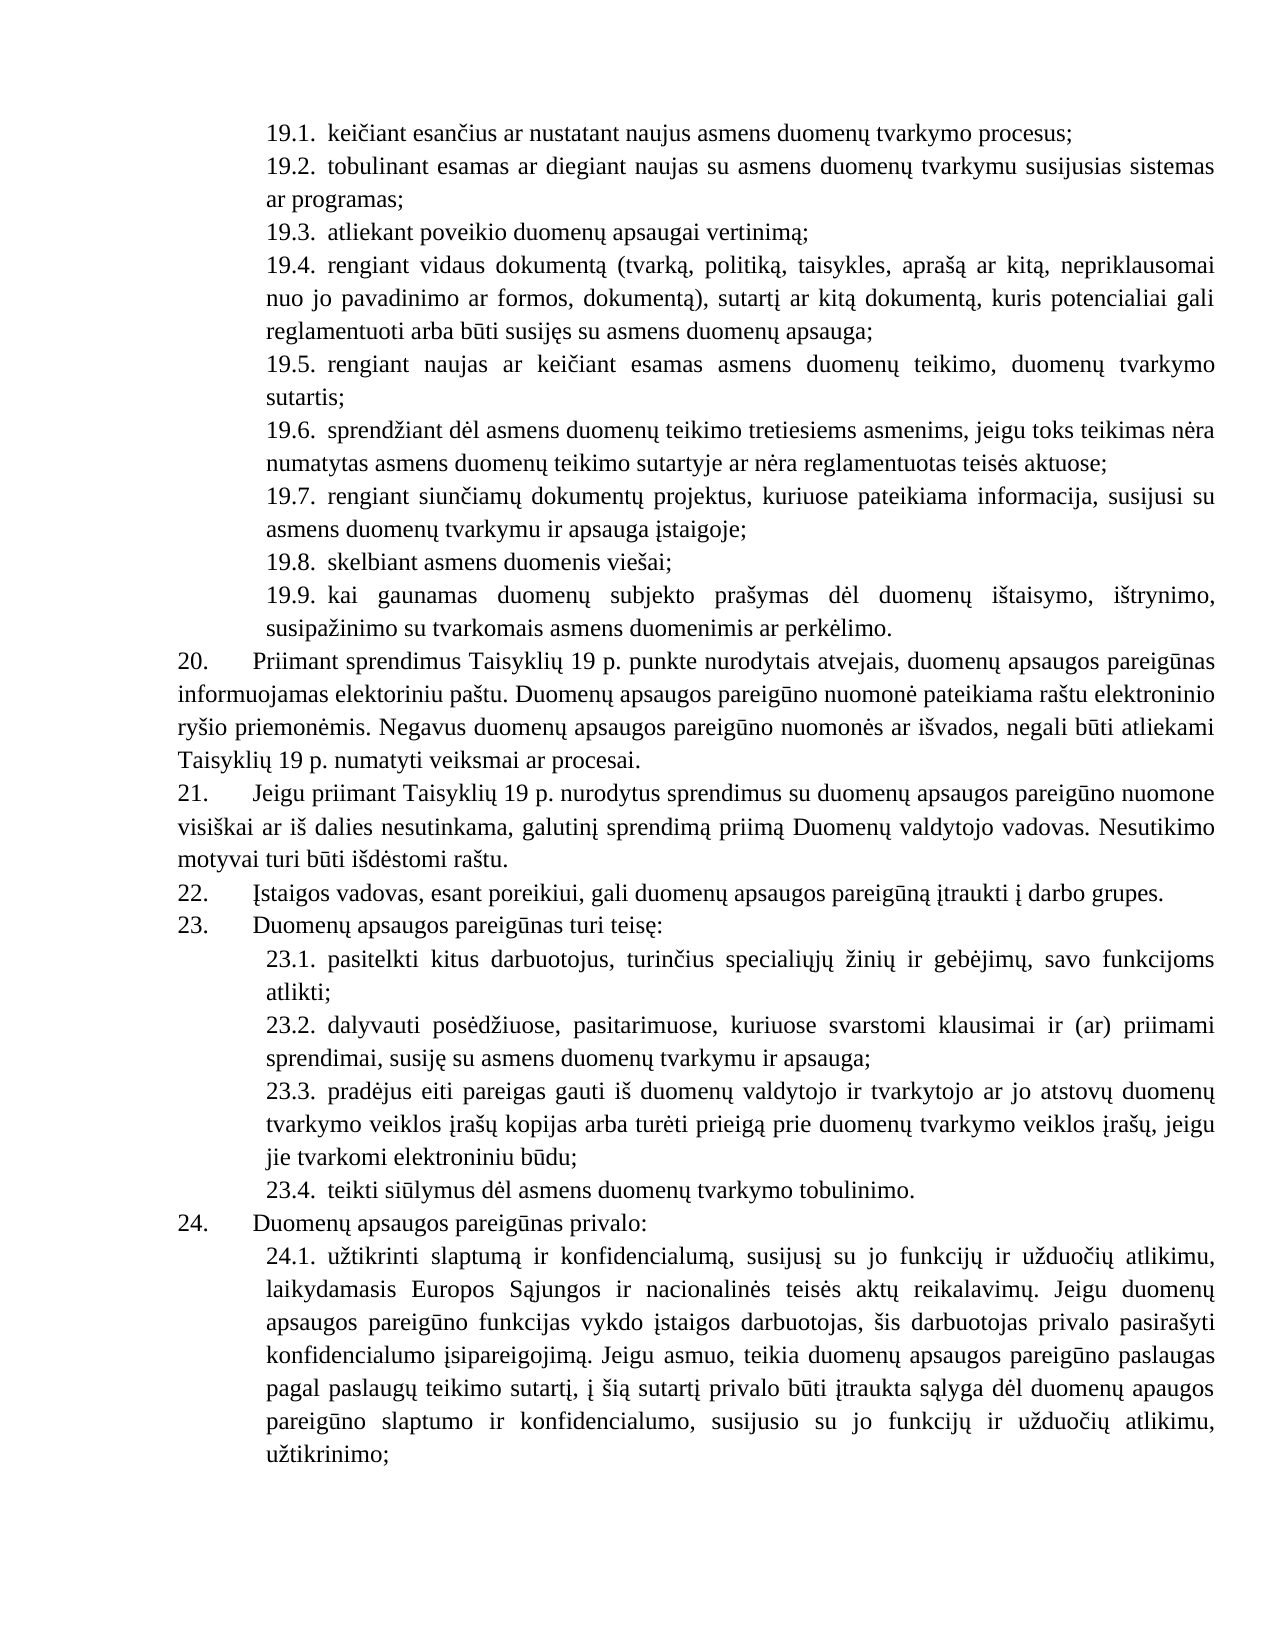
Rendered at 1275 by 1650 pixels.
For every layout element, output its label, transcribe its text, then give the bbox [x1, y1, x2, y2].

list Duomenų apsaugos pareigūnas privalo: [177, 1208, 1216, 1237]
list sprendžiant dėl asmens duomenų teikimo tretiesiems asmenims, jeigu toks teikimas nėra numatytas asmens duomenų teikimo sutartyje ar nėra reglamentuotas teisės aktuose; [266, 415, 1216, 477]
list Įstaigos vadovas, esant poreikiui, gali duomenų apsaugos pareigūną įtraukti į darbo grupes. [177, 878, 1216, 906]
list atliekant poveikio duomenų apsaugai vertinimą; [266, 217, 1216, 246]
list užtikrinti slaptumą ir konfidencialumą, susijusį su jo funkcijų ir užduočių atlikimu, laikydamasis Europos Sąjungos ir nacionalinės teisės aktų reikalavimų. Jeigu duomenų apsaugos pareigūno funkcijas vykdo įstaigos darbuotojas, šis darbuotojas privalo pasirašyti konfidencialumo įsipareigojimą. Jeigu asmuo, teikia duomenų apsaugos pareigūno paslaugas pagal paslaugų teikimo sutartį, į šią sutartį privalo būti įtraukta sąlyga dėl duomenų apaugos pareigūno slaptumo ir konfidencialumo, susijusio su jo funkcijų ir užduočių atlikimu, užtikrinimo; [266, 1241, 1216, 1468]
list kai gaunamas duomenų subjekto prašymas dėl duomenų ištaisymo, ištrynimo, susipažinimo su tvarkomais asmens duomenimis ar perkėlimo. [266, 580, 1216, 642]
list Jeigu priimant Taisyklių 19 p. nurodytus sprendimus su duomenų apsaugos pareigūno nuomone visiškai ar iš dalies nesutinkama, galutinį sprendimą priimą Duomenų valdytojo vadovas. Nesutikimo motyvai turi būti išdėstomi raštu. [177, 778, 1216, 873]
list Priimant sprendimus Taisyklių 19 p. punkte nurodytais atvejais, duomenų apsaugos pareigūnas informuojamas elektoriniu paštu. Duomenų apsaugos pareigūno nuomonė pateikiama raštu elektroninio ryšio priemonėmis. Negavus duomenų apsaugos pareigūno nuomonės ar išvados, negali būti atliekami Taisyklių 19 p. numatyti veiksmai ar procesai. [177, 646, 1216, 774]
list teikti siūlymus dėl asmens duomenų tvarkymo tobulinimo. [266, 1175, 1216, 1203]
list rengiant vidaus dokumentą (tvarką, politiką, taisykles, aprašą ar kitą, nepriklausomai nuo jo pavadinimo ar formos, dokumentą), sutartį ar kitą dokumentą, kuris potencialiai gali reglamentuoti arba būti susijęs su asmens duomenų apsauga; [266, 250, 1216, 345]
list skelbiant asmens duomenis viešai; [266, 547, 1216, 576]
list pradėjus eiti pareigas gauti iš duomenų valdytojo ir tvarkytojo ar jo atstovų duomenų tvarkymo veiklos įrašų kopijas arba turėti prieigą prie duomenų tvarkymo veiklos įrašų, jeigu jie tvarkomi elektroniniu būdu; [266, 1076, 1216, 1171]
list dalyvauti posėdžiuose, pasitarimuose, kuriuose svarstomi klausimai ir (ar) priimami sprendimai, susiję su asmens duomenų tvarkymu ir apsauga; [266, 1010, 1216, 1071]
list Duomenų apsaugos pareigūnas turi teisę: [177, 911, 1216, 939]
list pasitelkti kitus darbuotojus, turinčius specialiųjų žinių ir gebėjimų, savo funkcijoms atlikti; [266, 944, 1216, 1005]
list rengiant naujas ar keičiant esamas asmens duomenų teikimo, duomenų tvarkymo sutartis; [266, 349, 1216, 411]
list keičiant esančius ar nustatant naujus asmens duomenų tvarkymo procesus; [266, 118, 1216, 147]
list tobulinant esamas ar diegiant naujas su asmens duomenų tvarkymu susijusias sistemas ar programas; [266, 151, 1216, 213]
list rengiant siunčiamų dokumentų projektus, kuriuose pateikiama informacija, susijusi su asmens duomenų tvarkymu ir apsauga įstaigoje; [266, 481, 1216, 543]
